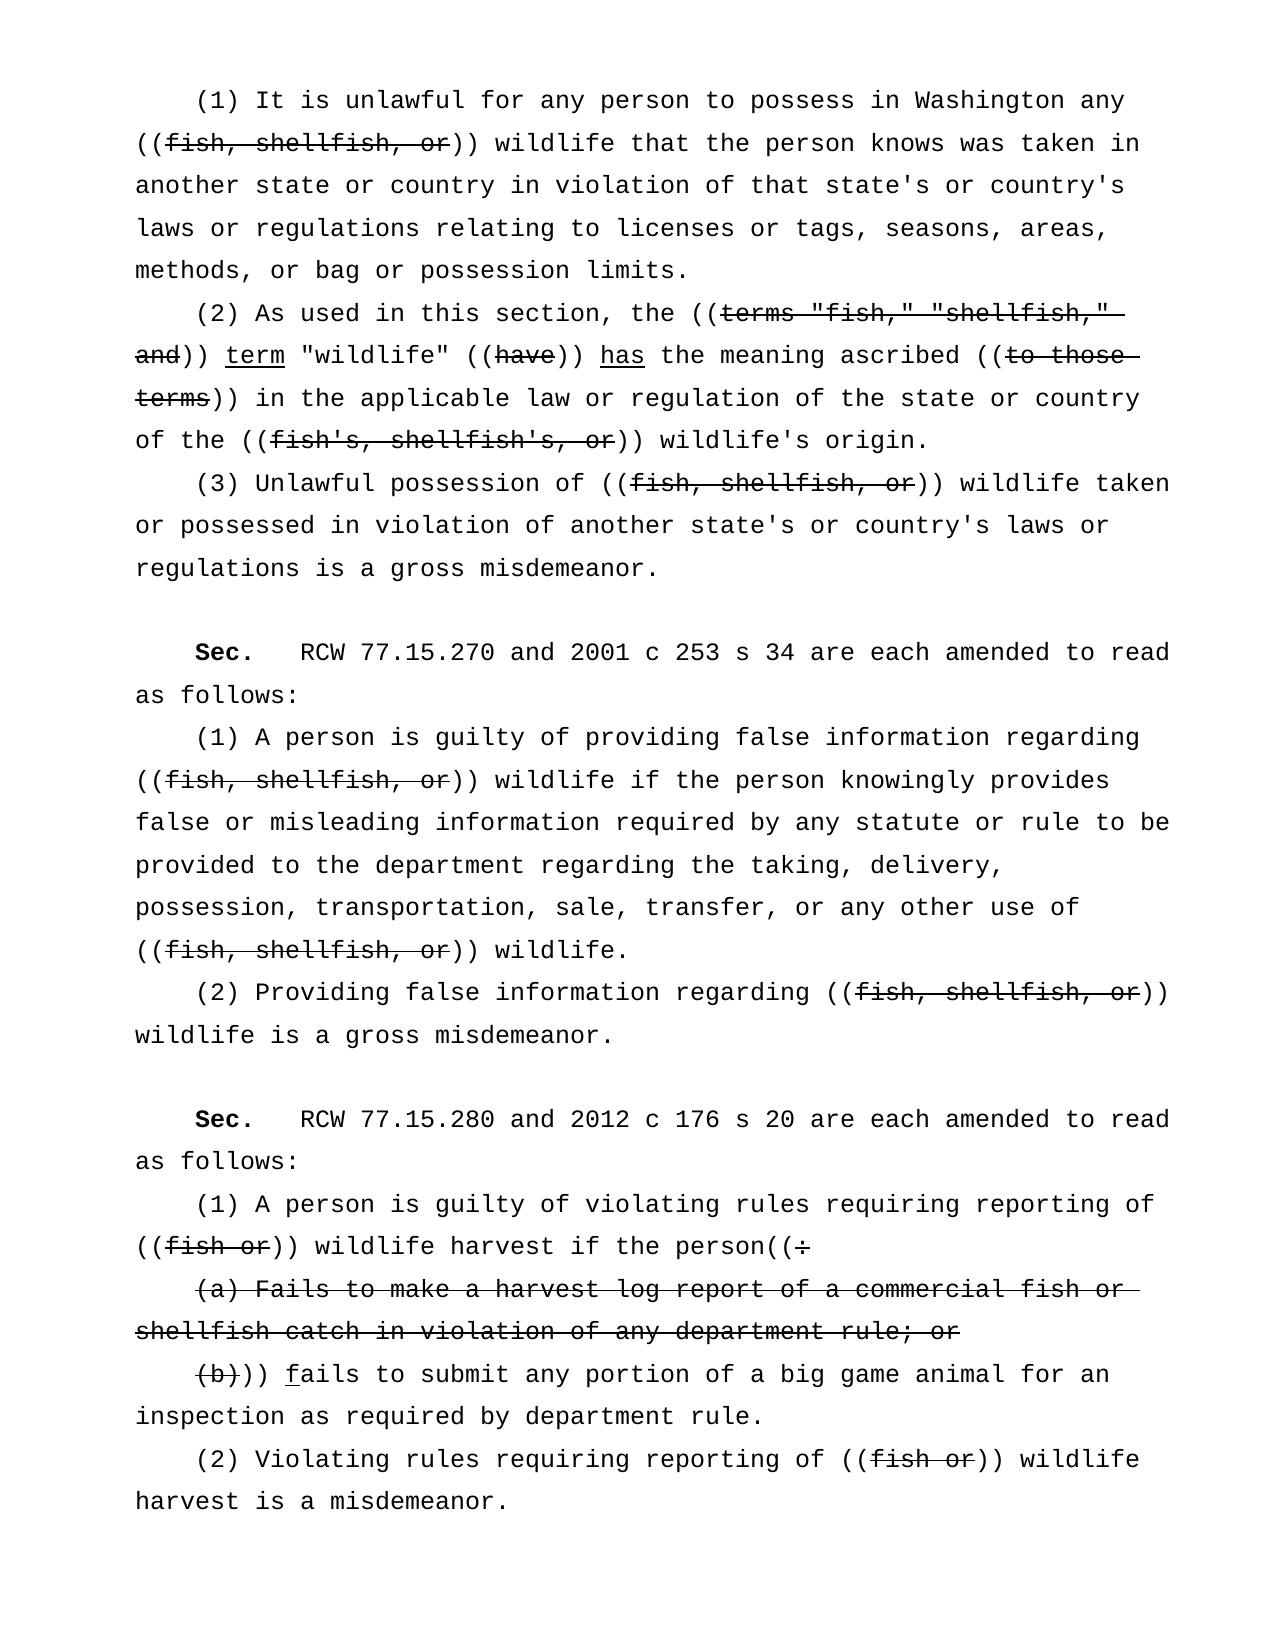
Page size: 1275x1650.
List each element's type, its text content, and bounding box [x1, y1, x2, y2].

text (2) Violating rules requiring reporting of ((fish or)) wildlife harvest is a misdemeanor. [135, 1433, 1170, 1518]
text (1) A person is guilty of violating rules requiring reporting of ((fish or)) wildlife harvest if the person((: [135, 1178, 1170, 1263]
text (b))) fails to submit any portion of a big game animal for an inspection as required by department rule. [135, 1348, 1170, 1433]
text (a) Fails to make a harvest log report of a commercial fish or shellfish catch in violation of any department rule; or [135, 1263, 1170, 1348]
text Sec. RCW 77.15.280 and 2012 c 176 s 20 are each amended to read as follows: [135, 1093, 1170, 1178]
text (2) Providing false information regarding ((fish, shellfish, or)) wildlife is a gross misdemeanor. [135, 967, 1170, 1052]
text (3) Unlawful possession of ((fish, shellfish, or)) wildlife taken or possessed in violation of another state's or country's laws or regulations is a gross misdemeanor. [135, 457, 1170, 585]
text Sec. RCW 77.15.270 and 2001 c 253 s 34 are each amended to read as follows: [135, 627, 1170, 712]
text (2) As used in this section, the ((terms "fish," "shellfish," and)) term "wildlife" ((have)) has the meaning ascribed ((to those terms)) in the applicable law or regulation of the state or country of the ((fish's, shellfish's, or)) wildlife's origin. [135, 287, 1170, 457]
text (1) It is unlawful for any person to possess in Washington any ((fish, shellfish, or)) wildlife that the person knows was taken in another state or country in violation of that state's or country's laws or regulations relating to licenses or tags, seasons, areas, methods, or bag or possession limits. [135, 75, 1170, 287]
text (1) A person is guilty of providing false information regarding ((fish, shellfish, or)) wildlife if the person knowingly provides false or misleading information required by any statute or rule to be provided to the department regarding the taking, delivery, possession, transportation, sale, transfer, or any other use of ((fish, shellfish, or)) wildlife. [135, 712, 1170, 967]
